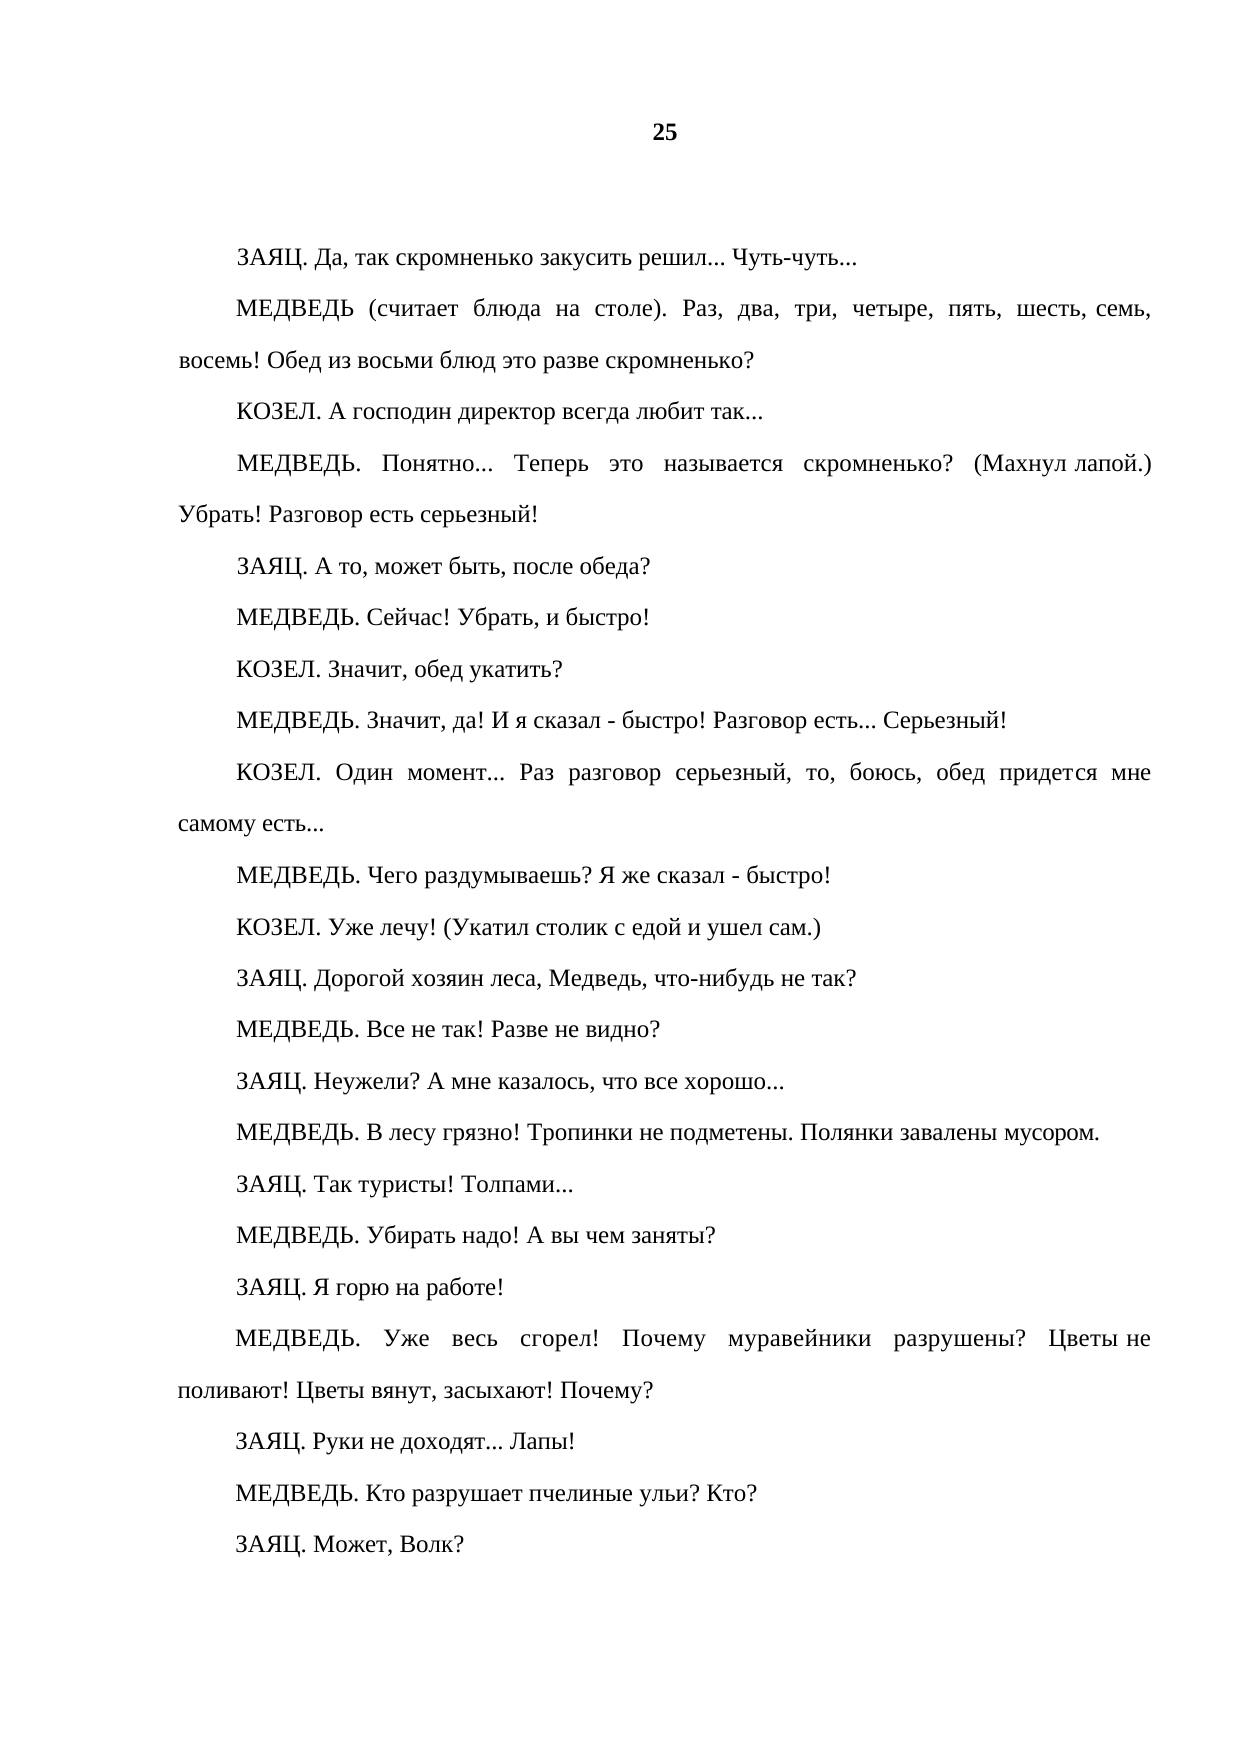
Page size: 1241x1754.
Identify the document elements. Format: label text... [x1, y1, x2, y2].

text МЕДВЕДЬ. Сейчас! Убрать, и быстро! [236, 579, 1152, 631]
text ЗАЯЦ. Руки не доходят... Лапы! [235, 1403, 1152, 1455]
text МЕДВЕДЬ (считает блюда на столе). Раз, два, три, четыре, пять, шесть, семь, восемь! Обед из восьми блюд это разве скромненько? [179, 271, 1151, 374]
text КОЗЕЛ. Значит, обед укатить? [236, 631, 1152, 682]
text МЕДВЕДЬ. Значит, да! И я сказал - быстро! Разговор есть... Серьезный! [236, 682, 1152, 734]
text ЗАЯЦ. Может, Волк? [235, 1506, 1152, 1558]
text ЗАЯЦ. Неужели? А мне казалось, что все хорошо... [236, 1043, 1152, 1095]
text МЕДВЕДЬ. Чего раздумываешь? Я же сказал - быстро! [236, 837, 1152, 889]
text 25 [178, 118, 1152, 146]
text МЕДВЕДЬ. Понятно... Теперь это называется скромненько? (Махнул лапой.) Убрать! Разговор есть серьезный! [178, 425, 1152, 528]
text ЗАЯЦ. Дорогой хозяин леса, Медведь, что-нибудь не так? [236, 940, 1152, 992]
text КОЗЕЛ. Уже лечу! (Укатил столик с едой и ушел сам.) [236, 889, 1152, 940]
text МЕДВЕДЬ. Все не так! Разве не видно? [236, 992, 1152, 1043]
text КОЗЕЛ. А господин директор всегда любит так... [236, 374, 1152, 425]
text ЗАЯЦ. Так туристы! Толпами... [236, 1146, 1152, 1198]
text МЕДВЕДЬ. В лесу грязно! Тропинки не подметены. Полянки завалены мусором. [177, 1095, 1151, 1146]
text МЕДВЕДЬ. Уже весь сгорел! Почему муравейники разрушены? Цветы не поливают! Цветы вянут, засыхают! Почему? [177, 1301, 1151, 1403]
text ЗАЯЦ. А то, может быть, после обеда? [237, 528, 1152, 579]
text МЕДВЕДЬ. Убирать надо! А вы чем заняты? [236, 1198, 1152, 1249]
text КОЗЕЛ. Один момент... Раз разговор серьезный, то, боюсь, обед придется мне самому есть... [178, 734, 1151, 837]
text МЕДВЕДЬ. Кто разрушает пчелиные ульи? Кто? [235, 1455, 1152, 1506]
text ЗАЯЦ. Я горю на работе! [236, 1249, 1152, 1301]
text ЗАЯЦ. Да, так скромненько закусить решил... Чуть-чуть... [237, 219, 1152, 271]
